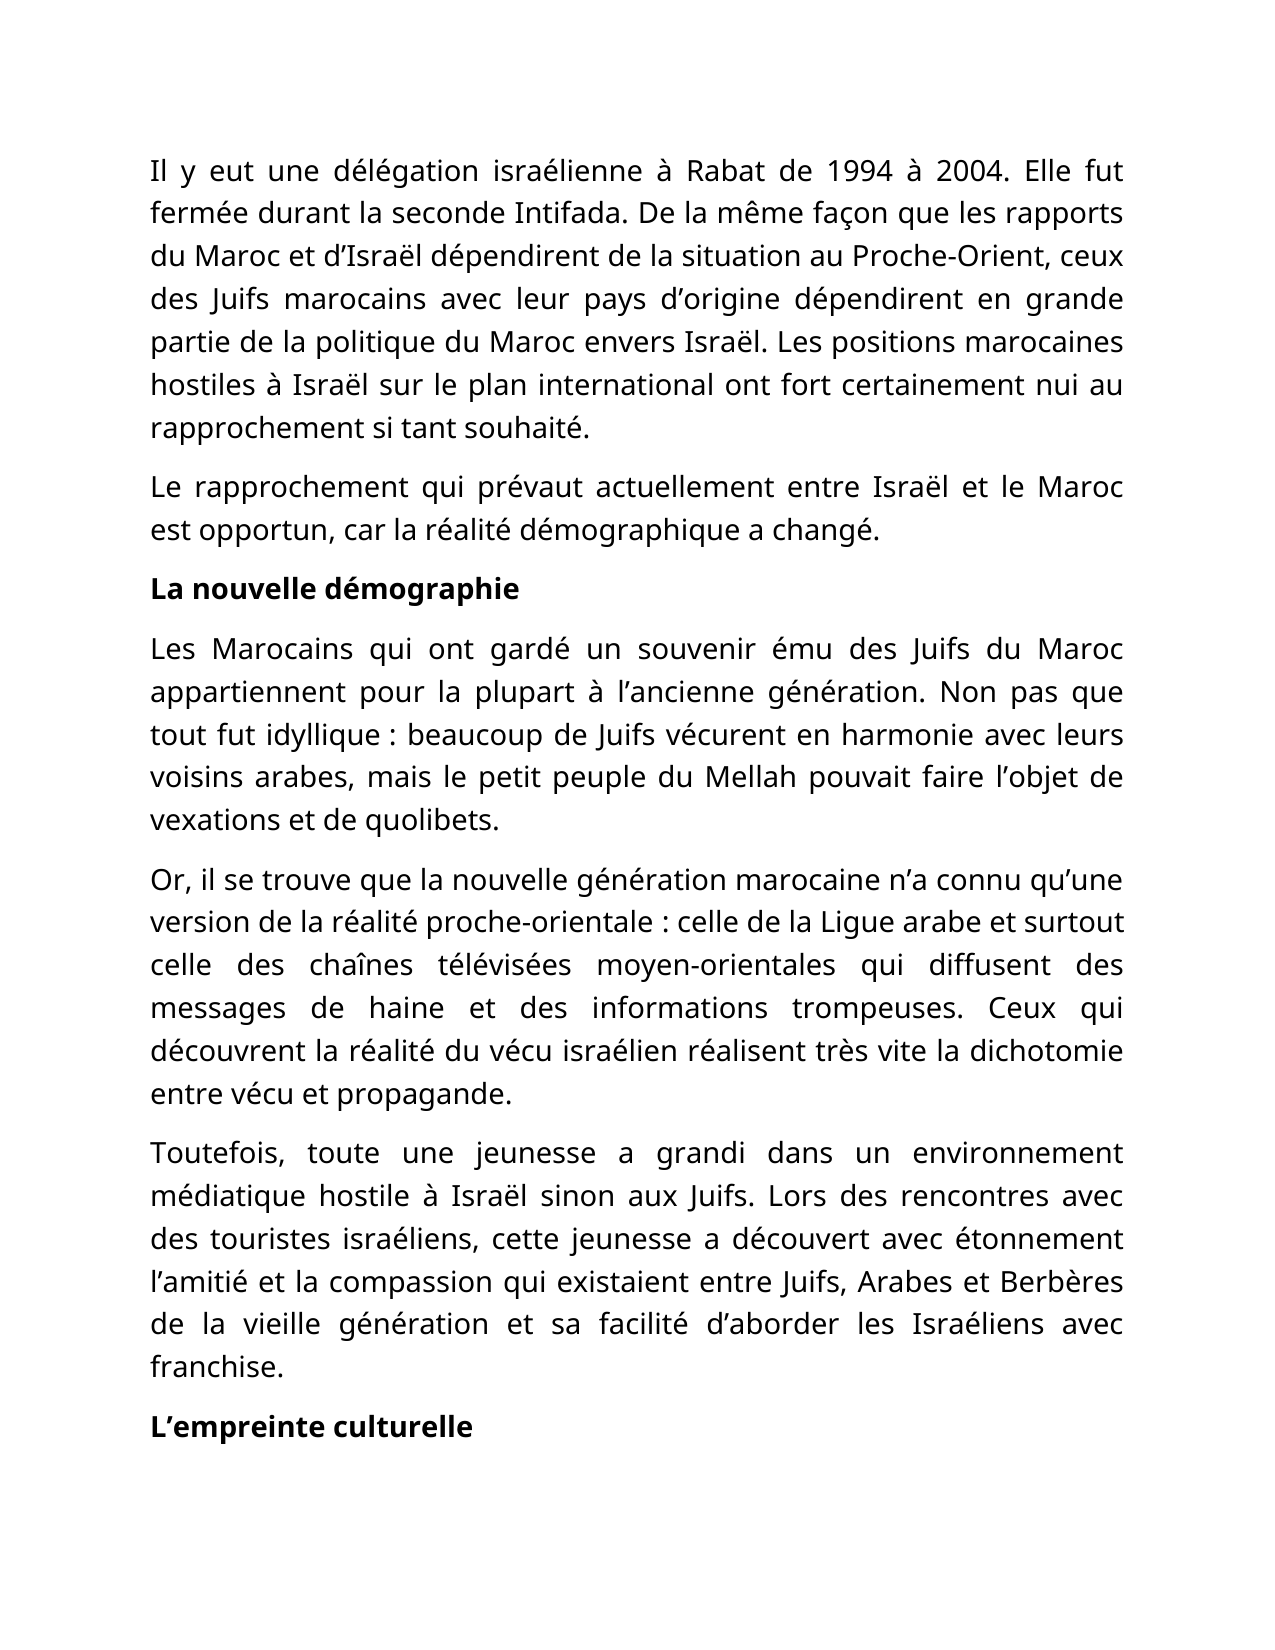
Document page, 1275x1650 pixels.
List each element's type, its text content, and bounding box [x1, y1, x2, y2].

text Toutefois, toute une jeunesse a grandi dans un environnement médiatique hostile à Israël sinon aux Juifs. Lors des rencontres avec des touristes israéliens, cette jeunesse a découvert avec étonnement l’amitié et la compassion qui existaient entre Juifs, Arabes et Berbères de la vieille génération et sa facilité d’aborder les Israéliens avec franchise. [150, 1132, 1125, 1386]
text Les Marocains qui ont gardé un souvenir ému des Juifs du Maroc appartiennent pour la plupart à l’ancienne génération. Non pas que tout fut idyllique : beaucoup de Juifs vécurent en harmonie avec leurs voisins arabes, mais le petit peuple du Mellah pouvait faire l’objet de vexations et de quolibets. [150, 628, 1125, 839]
text La nouvelle démographie [150, 569, 1125, 608]
text Or, il se trouve que la nouvelle génération marocaine n’a connu qu’une version de la réalité proche-orientale : celle de la Ligue arabe et surtout celle des chaînes télévisées moyen-orientales qui diffusent des messages de haine et des informations trompeuses. Ceux qui découvrent la réalité du vécu israélien réalisent très vite la dichotomie entre vécu et propagande. [150, 859, 1125, 1113]
text Le rapprochement qui prévaut actuellement entre Israël et le Maroc est opportun, car la réalité démographique a changé. [150, 466, 1125, 549]
text L’empreinte culturelle [150, 1406, 1125, 1446]
text Il y eut une délégation israélienne à Rabat de 1994 à 2004. Elle fut fermée durant la seconde Intifada. De la même façon que les rapports du Maroc et d’Israël dépendirent de la situation au Proche-Orient, ceux des Juifs marocains avec leur pays d’origine dépendirent en grande partie de la politique du Maroc envers Israël. Les positions marocaines hostiles à Israël sur le plan international ont fort certainement nui au rapprochement si tant souhaité. [150, 150, 1125, 447]
